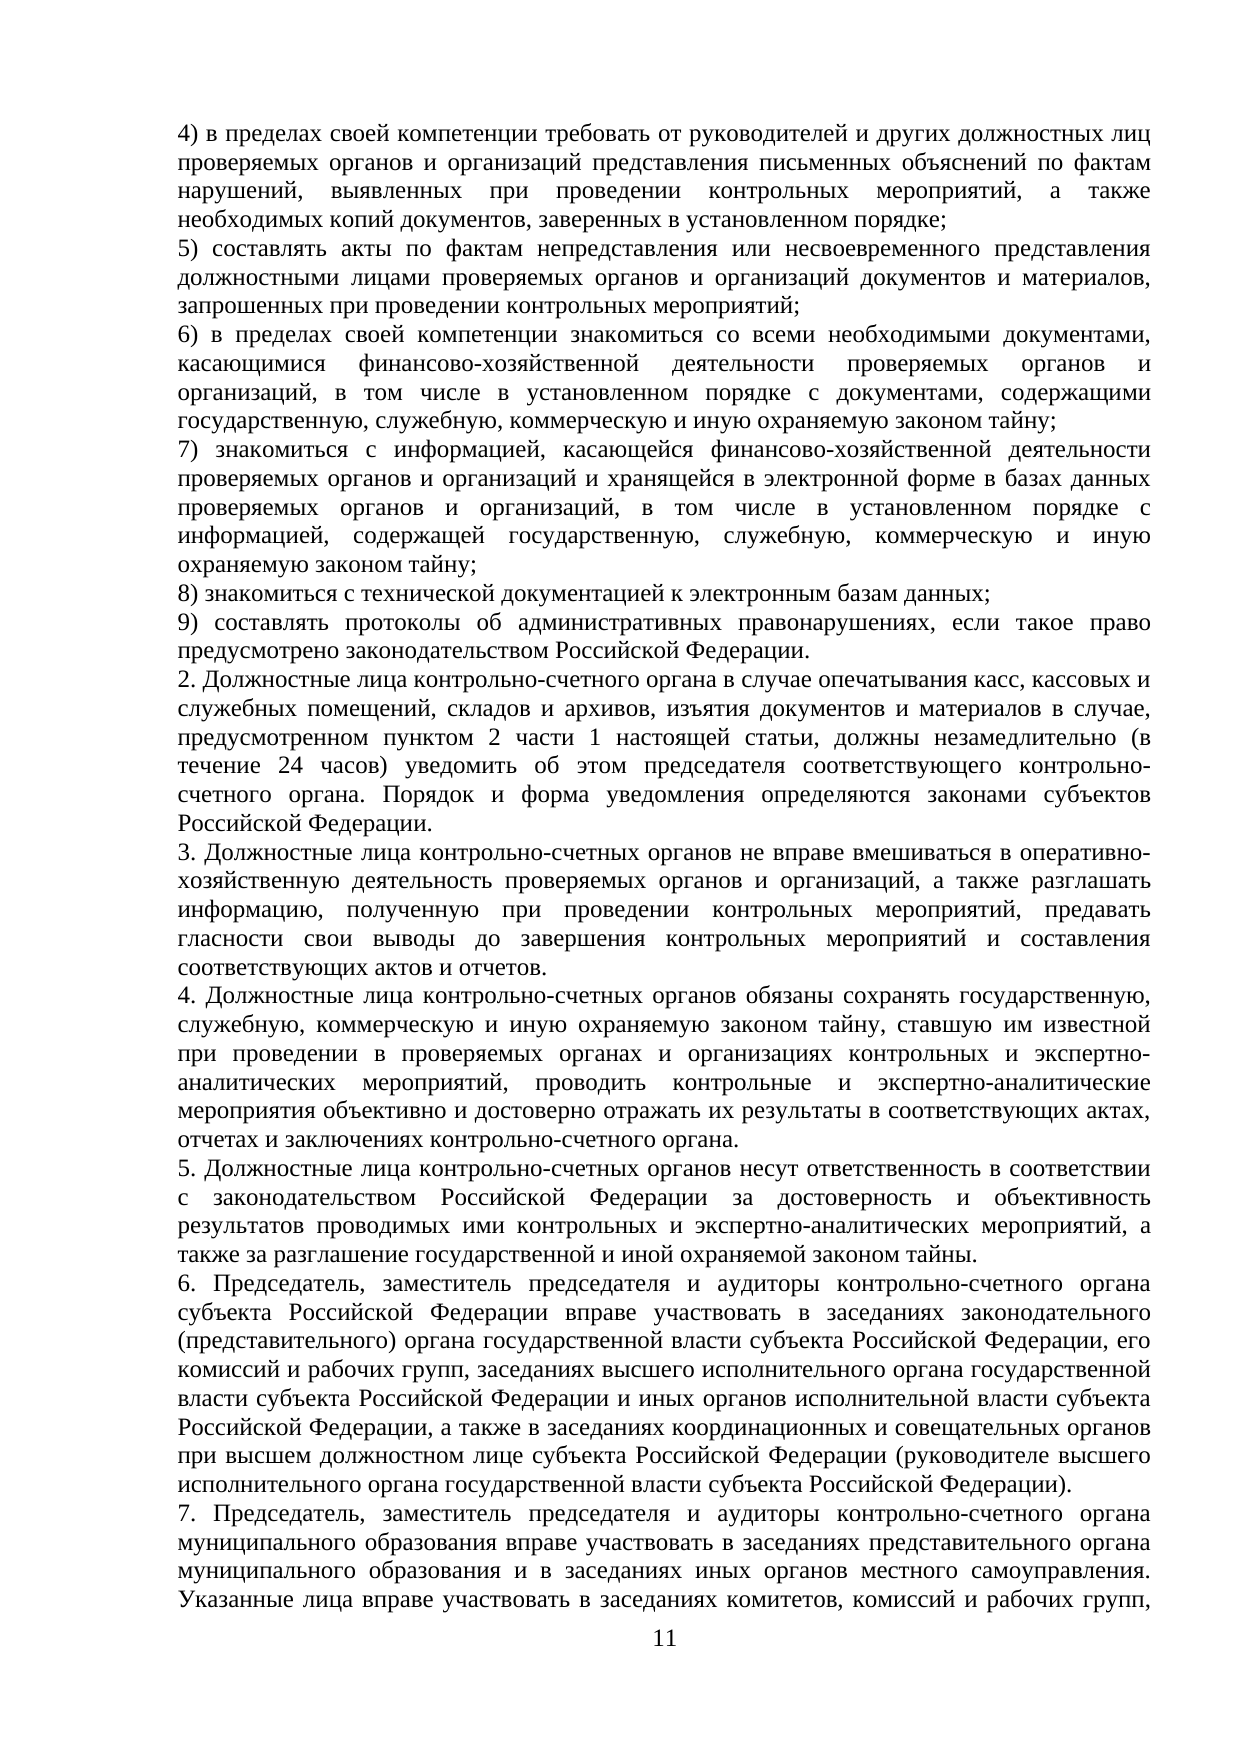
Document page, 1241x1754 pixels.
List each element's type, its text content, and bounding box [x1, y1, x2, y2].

text 8) знакомиться с технической документацией к электронным базам данных; [177, 578, 1152, 607]
text 9) составлять протоколы об административных правонарушениях, если такое право предусмотрено законодательством Российской Федерации. [177, 607, 1152, 664]
text 6. Председатель, заместитель председателя и аудиторы контрольно-счетного органа субъекта Российской Федерации вправе участвовать в заседаниях законодательного (представительного) органа государственной власти субъекта Российской Федерации, его комиссий и рабочих групп, заседаниях высшего исполнительного органа государственной власти субъекта Российской Федерации и иных органов исполнительной власти субъекта Российской Федерации, а также в заседаниях координационных и совещательных органов при высшем должностном лице субъекта Российской Федерации (руководителе высшего исполнительного органа государственной власти субъекта Российской Федерации). [177, 1268, 1152, 1498]
text 7) знакомиться с информацией, касающейся финансово-хозяйственной деятельности проверяемых органов и организаций и хранящейся в электронной форме в базах данных проверяемых органов и организаций, в том числе в установленном порядке с информацией, содержащей государственную, служебную, коммерческую и иную охраняемую законом тайну; [177, 434, 1152, 578]
text 4) в пределах своей компетенции требовать от руководителей и других должностных лиц проверяемых органов и организаций представления письменных объяснений по фактам нарушений, выявленных при проведении контрольных мероприятий, а также необходимых копий документов, заверенных в установленном порядке; [177, 118, 1152, 233]
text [177, 1498, 1152, 1613]
text 6) в пределах своей компетенции знакомиться со всеми необходимыми документами, касающимися финансово-хозяйственной деятельности проверяемых органов и организаций, в том числе в установленном порядке с документами, содержащими государственную, служебную, коммерческую и иную охраняемую законом тайну; [177, 319, 1152, 434]
text 2. Должностные лица контрольно-счетного органа в случае опечатывания касс, кассовых и служебных помещений, складов и архивов, изъятия документов и материалов в случае, предусмотренном пунктом 2 части 1 настоящей статьи, должны незамедлительно (в течение 24 часов) уведомить об этом председателя соответствующего контрольно-счетного органа. Порядок и форма уведомления определяются законами субъектов Российской Федерации. [177, 664, 1152, 837]
text 3. Должностные лица контрольно-счетных органов не вправе вмешиваться в оперативно-хозяйственную деятельность проверяемых органов и организаций, а также разглашать информацию, полученную при проведении контрольных мероприятий, предавать гласности свои выводы до завершения контрольных мероприятий и составления соответствующих актов и отчетов. [177, 837, 1152, 981]
text 4. Должностные лица контрольно-счетных органов обязаны сохранять государственную, служебную, коммерческую и иную охраняемую законом тайну, ставшую им известной при проведении в проверяемых органах и организациях контрольных и экспертно-аналитических мероприятий, проводить контрольные и экспертно-аналитические мероприятия объективно и достоверно отражать их результаты в соответствующих актах, отчетах и заключениях контрольно-счетного органа. [177, 981, 1152, 1153]
text 5. Должностные лица контрольно-счетных органов несут ответственность в соответствии с законодательством Российской Федерации за достоверность и объективность результатов проводимых ими контрольных и экспертно-аналитических мероприятий, а также за разглашение государственной и иной охраняемой законом тайны. [177, 1153, 1152, 1268]
text 5) составлять акты по фактам непредставления или несвоевременного представления должностными лицами проверяемых органов и организаций документов и материалов, запрошенных при проведении контрольных мероприятий; [177, 233, 1152, 319]
